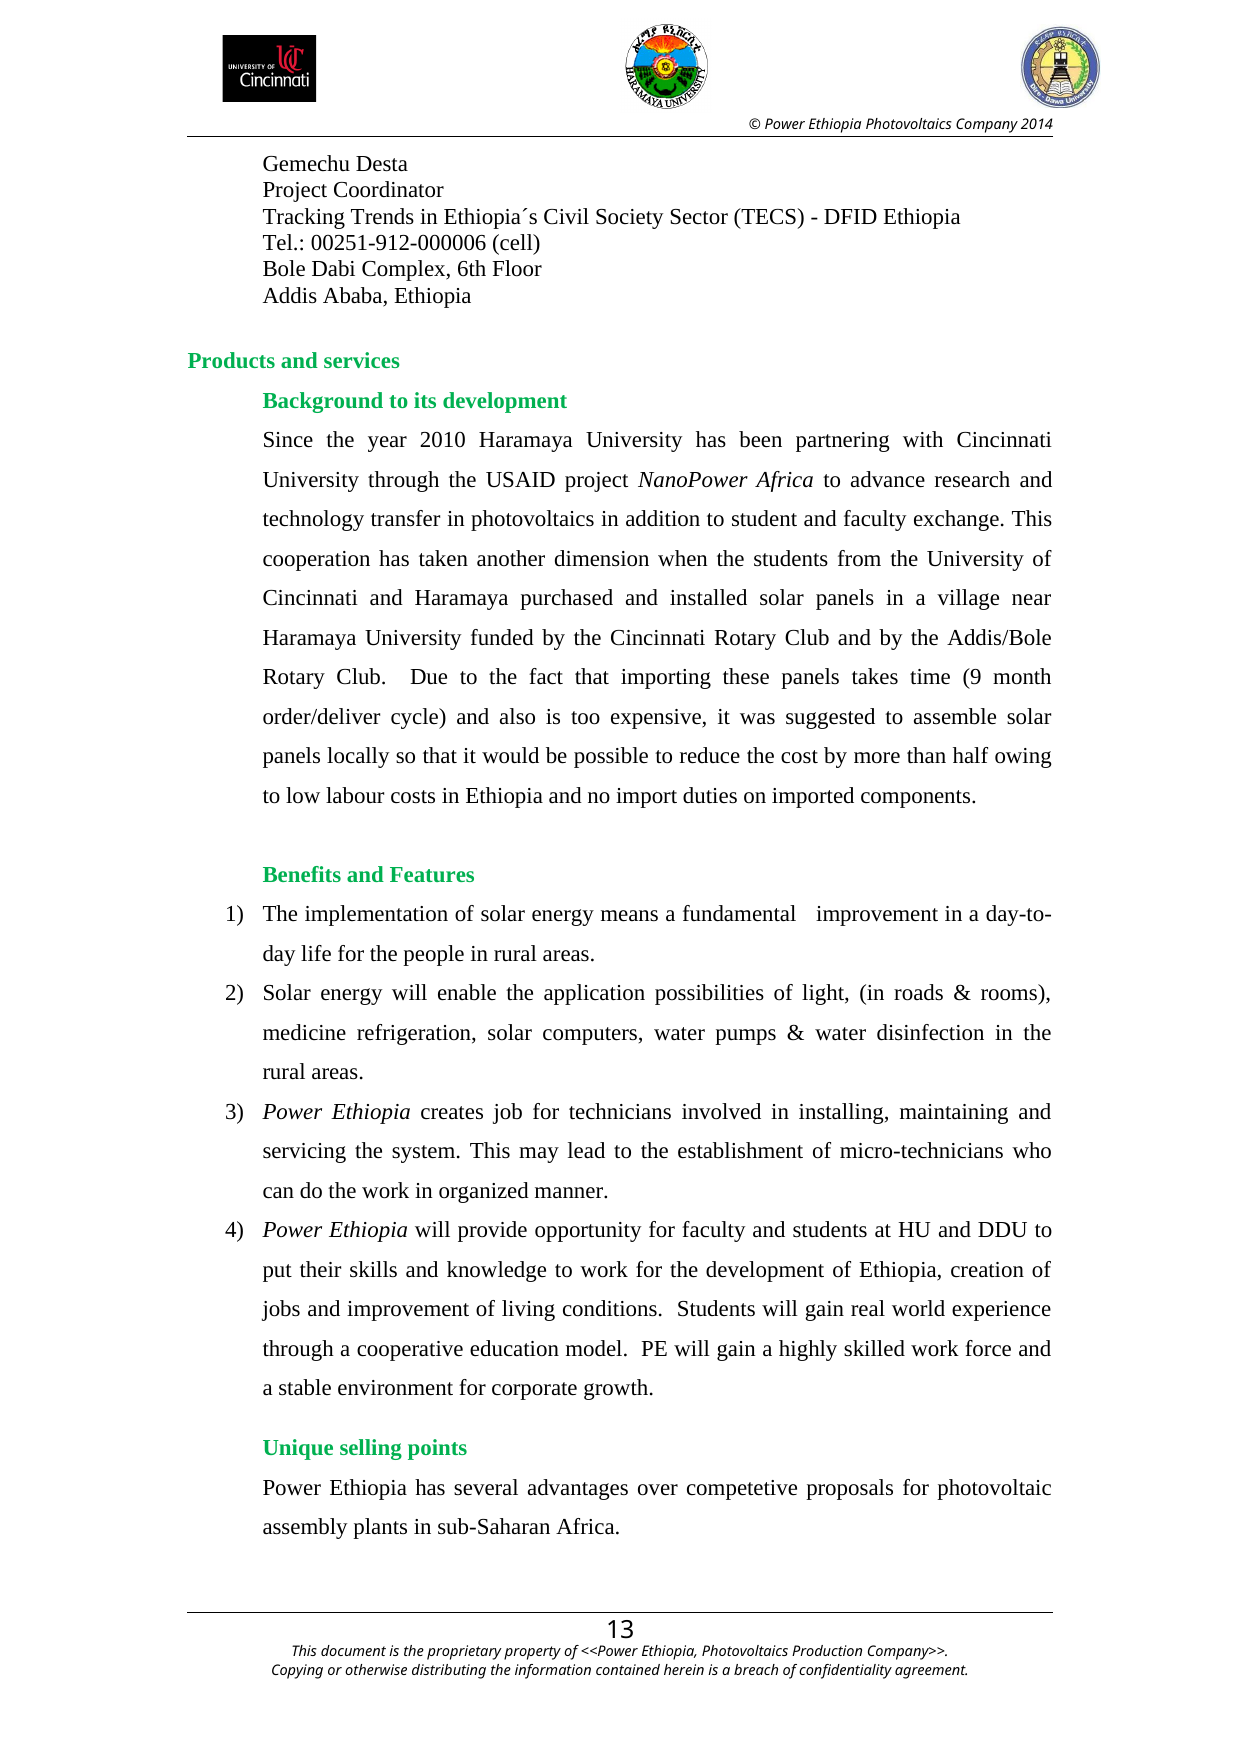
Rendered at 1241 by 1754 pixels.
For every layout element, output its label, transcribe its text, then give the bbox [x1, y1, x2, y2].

list Power Ethiopia creates job for technicians involved in installing, maintaining and servicing the system. This may lead to the establishment of micro-technicians who can do the work in organized manner. [225, 1098, 1053, 1203]
text Gemechu Desta [262, 150, 1053, 176]
list Solar energy will enable the application possibilities of light, (in roads & rooms), medicine refrigeration, solar computers, water pumps & water disinfection in the rural areas. [225, 979, 1053, 1084]
text Products and services [187, 348, 1053, 374]
text Project Coordinator [262, 176, 1053, 203]
picture [222, 35, 317, 102]
list Background to its development [262, 387, 1053, 413]
text Tel.: 00251-912-000006 (cell) [262, 229, 1053, 255]
text Benefits and Features [262, 861, 1053, 887]
list Power Ethiopia will provide opportunity for faculty and students at HU and DDU to put their skills and knowledge to work for the development of Ethiopia, creation of jobs and improvement of living conditions. Students will gain real world experience through a cooperative education model. PE will gain a highly skilled work force and a stable environment for corporate growth. [225, 1216, 1053, 1400]
text Tracking Trends in Ethiopia´s Civil Society Sector (TECS) - DFID Ethiopia [262, 203, 1053, 229]
text Power Ethiopia has several advantages over competetive proposals for photovoltaic assembly plants in sub-Saharan Africa. [262, 1474, 1053, 1540]
picture [1020, 24, 1101, 108]
text Addis Ababa, Ethiopia [262, 282, 1053, 308]
text Since the year 2010 Haramaya University has been partnering with Cincinnati University through the USAID project NanoPower Africa to advance research and technology transfer in photovoltaics in addition to student and faculty exchange. This cooperation has taken another dimension when the students from the University of Cincinnati and Haramaya purchased and installed solar panels in a village near Haramaya University funded by the Cincinnati Rotary Club and by the Addis/Bole Rotary Club. Due to the fact that importing these panels takes time (9 month order/deliver cycle) and also is too expensive, it was suggested to assemble solar panels locally so that it would be possible to reduce the cost by more than half owing to low labour costs in Ethiopia and no import duties on imported components. [262, 427, 1053, 808]
text Unique selling points [262, 1434, 1053, 1461]
picture [619, 18, 713, 113]
list The implementation of solar energy means a fundamental improvement in a day-to-day life for the people in rural areas. [225, 900, 1053, 966]
text Bole Dabi Complex, 6th Floor [262, 255, 1053, 282]
